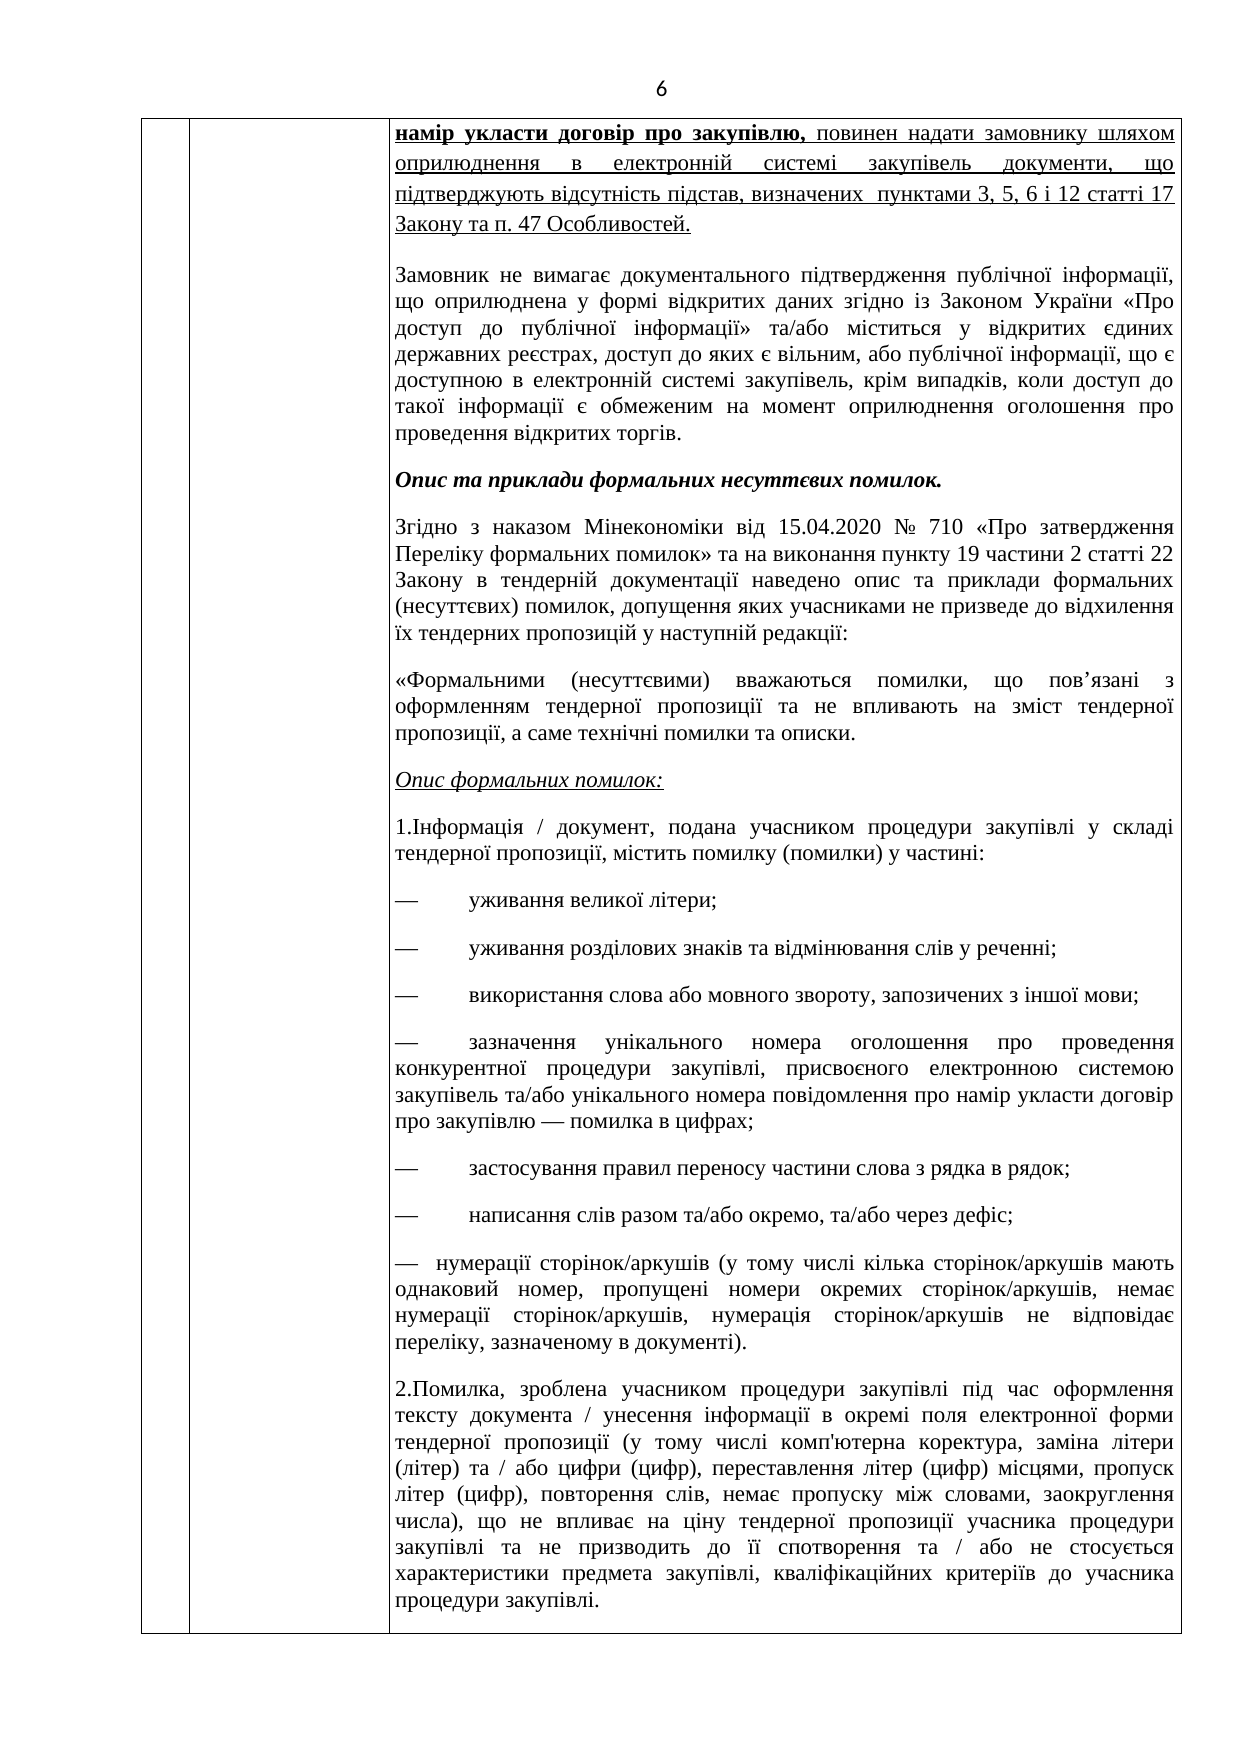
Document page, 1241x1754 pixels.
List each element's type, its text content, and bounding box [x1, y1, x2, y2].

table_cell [190, 119, 389, 1633]
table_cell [390, 119, 1181, 1633]
table_cell 1 [142, 119, 189, 1633]
